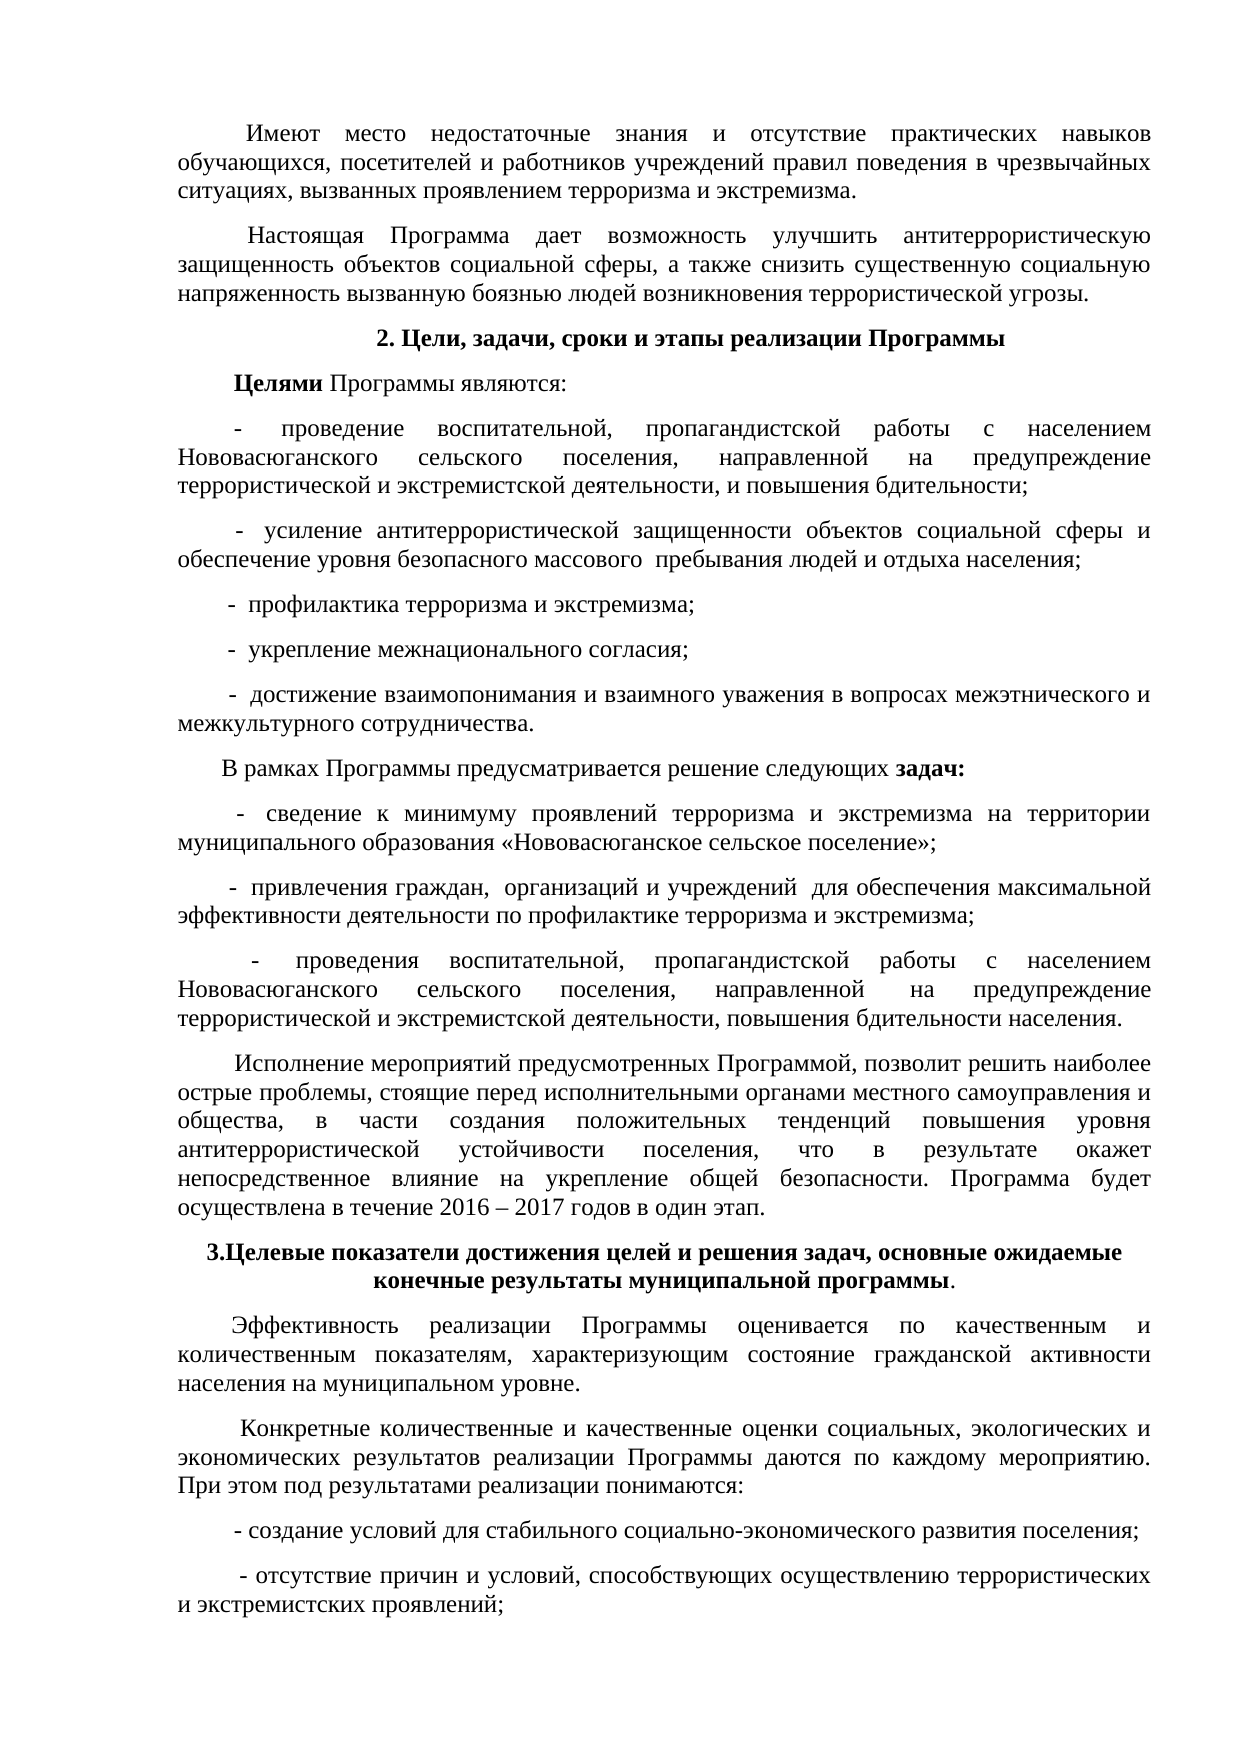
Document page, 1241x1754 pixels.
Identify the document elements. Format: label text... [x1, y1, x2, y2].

text Целями Программы являются: [177, 368, 1152, 397]
text - проведение воспитательной, пропагандистской работы с населением Нововасюганского сельского поселения, направленной на предупреждение террористической и экстремистской деятельности, и повышения бдительности; [177, 413, 1152, 499]
text - достижение взаимопонимания и взаимного уважения в вопросах межэтнического и межкультурного сотрудничества. [177, 679, 1152, 737]
text - профилактика терроризма и экстремизма; [177, 589, 1152, 618]
text - проведения воспитательной, пропагандистской работы с населением Нововасюганского сельского поселения, направленной на предупреждение террористической и экстремистской деятельности, повышения бдительности населения. [177, 946, 1152, 1032]
text Исполнение мероприятий предусмотренных Программой, позволит решить наиболее острые проблемы, стоящие перед исполнительными органами местного самоуправления и общества, в части создания положительных тенденций повышения уровня антитеррористической устойчивости поселения, что в результате окажет непосредственное влияние на укрепление общей безопасности. Программа будет осуществлена в течение 2016 – 2017 годов в один этап. [177, 1048, 1152, 1221]
text Настоящая Программа дает возможность улучшить антитеррористическую защищенность объектов социальной сферы, а также снизить существенную социальную напряженность вызванную боязнью людей возникновения террористической угрозы. [177, 221, 1152, 307]
text - укрепление межнационального согласия; [177, 634, 1152, 663]
text Конкретные количественные и качественные оценки социальных, экологических и экономических результатов реализации Программы даются по каждому мероприятию. При этом под результатами реализации понимаются: [177, 1413, 1152, 1499]
text Имеют место недостаточные знания и отсутствие практических навыков обучающихся, посетителей и работников учреждений правил поведения в чрезвычайных ситуациях, вызванных проявлением терроризма и экстремизма. [177, 118, 1152, 204]
text 2. Цели, задачи, сроки и этапы реализации Программы [177, 323, 1152, 352]
text 3.Целевые показатели достижения целей и решения задач, основные ожидаемые конечные результаты муниципальной программы. [177, 1237, 1152, 1294]
text - создание условий для стабильного социально-экономического развития поселения; [177, 1516, 1152, 1544]
text - сведение к минимуму проявлений терроризма и экстремизма на территории муниципального образования «Нововасюганское сельское поселение»; [177, 798, 1152, 856]
text Эффективность реализации Программы оценивается по качественным и количественным показателям, характеризующим состояние гражданской активности населения на муниципальном уровне. [177, 1311, 1152, 1397]
text - привлечения граждан, организаций и учреждений для обеспечения максимальной эффективности деятельности по профилактике терроризма и экстремизма; [177, 872, 1152, 929]
text - усиление антитеррористической защищенности объектов социальной сферы и обеспечение уровня безопасного массового пребывания людей и отдыха населения; [177, 516, 1152, 573]
text - отсутствие причин и условий, способствующих осуществлению террористических и экстремистских проявлений; [177, 1561, 1152, 1618]
text В рамках Программы предусматривается решение следующих задач: [177, 753, 1152, 782]
